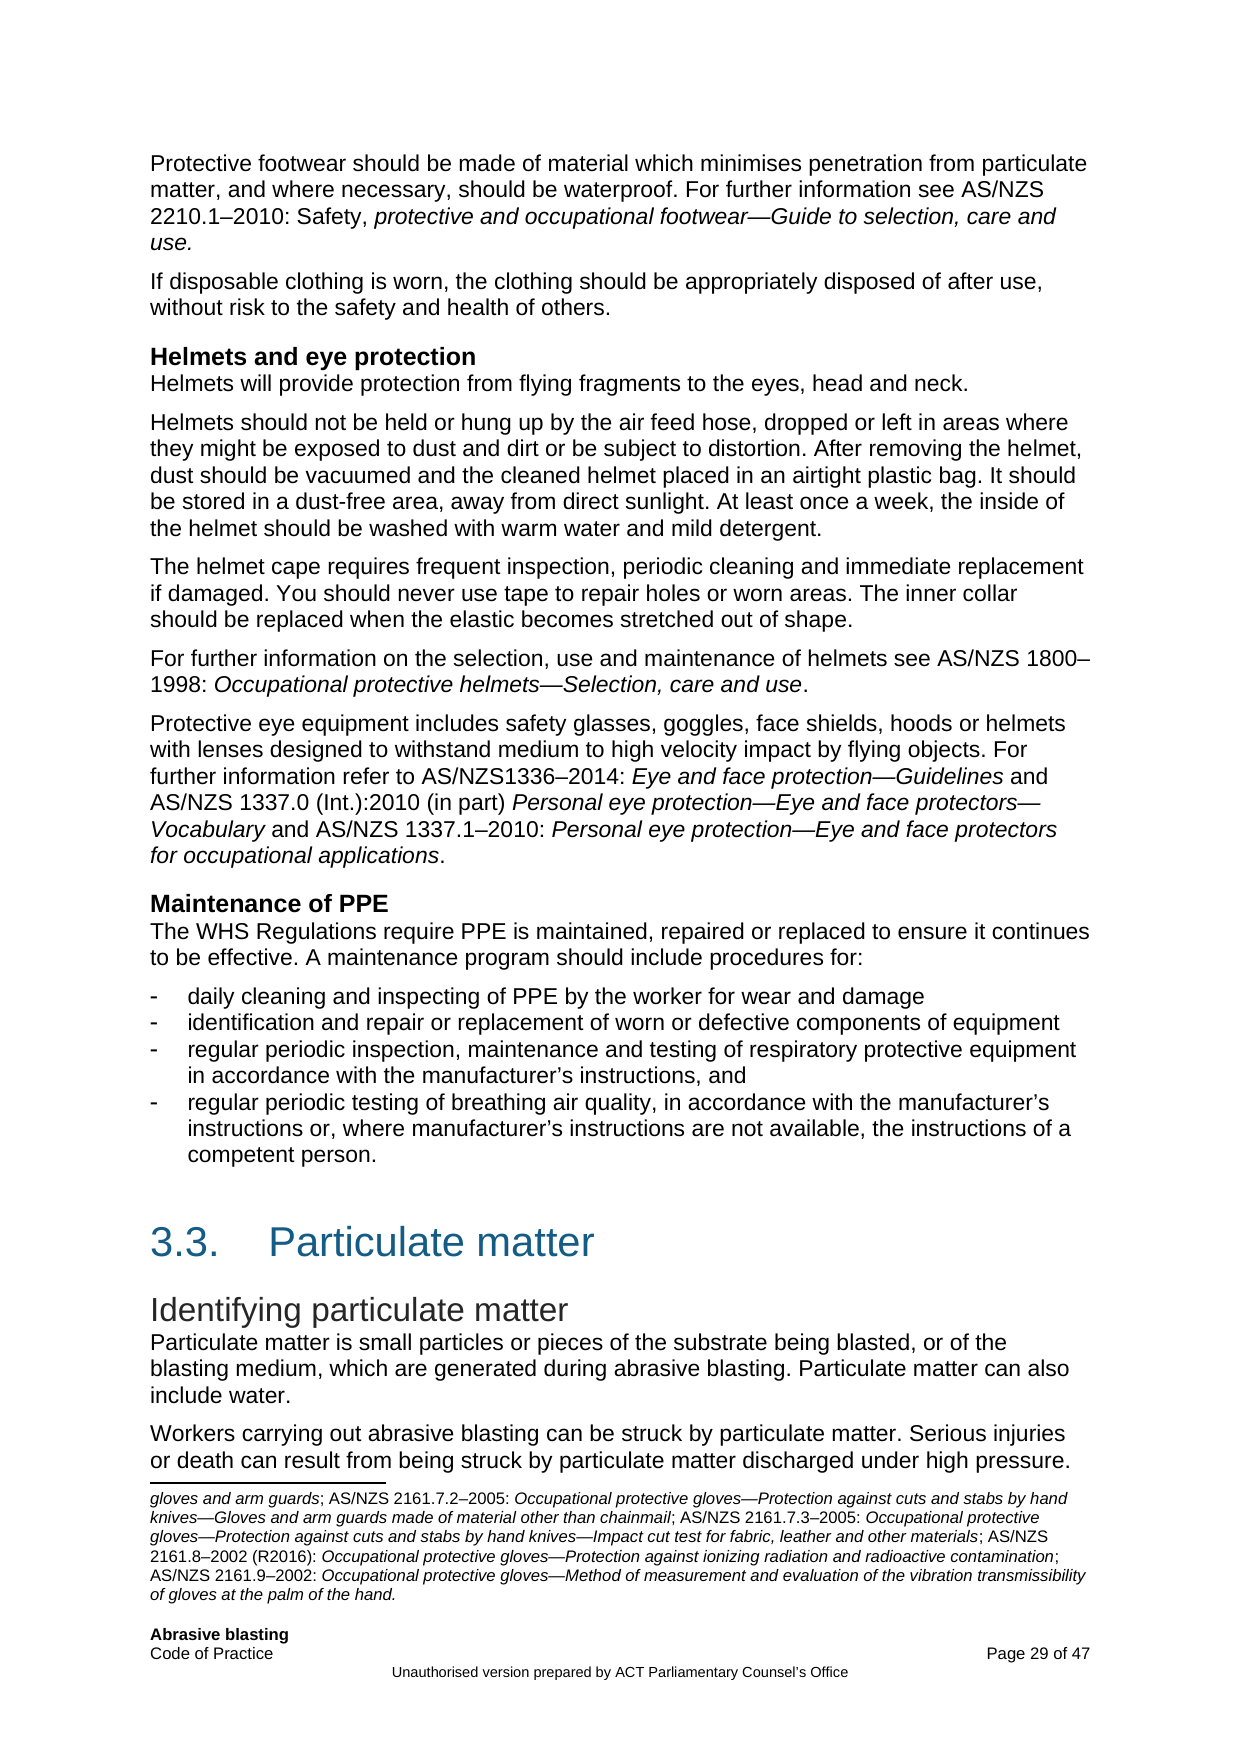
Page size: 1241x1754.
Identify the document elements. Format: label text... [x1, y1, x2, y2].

text Protective footwear should be made of material which minimises penetration from particulate matter, and where necessary, should be waterproof. For further information see AS/NZS 2210.1–2010: Safety, protective and occupational footwear—Guide to selection, care and use. [150, 150, 1090, 255]
text If disposable clothing is worn, the clothing should be appropriately disposed of after use, without risk to the safety and health of others. [150, 268, 1090, 321]
text The WHS Regulations require PPE is maintained, repaired or replaced to ensure it continues to be effective. A maintenance program should include procedures for: [150, 918, 1090, 971]
subtitle Particulate matter [150, 1217, 1090, 1265]
subtitle Identifying particulate matter [150, 1290, 1090, 1329]
text Helmets will provide protection from flying fragments to the eyes, head and neck. [150, 370, 1090, 397]
list regular periodic inspection, maintenance and testing of respiratory protective equipment in accordance with the manufacturer’s instructions, and [150, 1036, 1090, 1088]
subtitle Maintenance of PPE [150, 889, 1090, 918]
list regular periodic testing of breathing air quality, in accordance with the manufacturer’s instructions or, where manufacturer’s instructions are not available, the instructions of a competent person. [150, 1088, 1090, 1167]
text Helmets should not be held or hung up by the air feed hose, dropped or left in areas where they might be exposed to dust and dirt or be subject to distortion. After removing the helmet, dust should be vacuumed and the cleaned helmet placed in an airtight plastic bag. It should be stored in a dust-free area, away from direct sunlight. At least once a week, the inside of the helmet should be washed with warm water and mild detergent. [150, 409, 1090, 541]
subtitle Helmets and eye protection [150, 341, 1090, 370]
text For further information on the selection, use and maintenance of helmets see AS/NZS 1800–1998: Occupational protective helmets—Selection, care and use. [150, 645, 1090, 698]
text Particulate matter is small particles or pieces of the substrate being blasted, or of the blasting medium, which are generated during abrasive blasting. Particulate matter can also include water. [150, 1329, 1090, 1408]
text Protective eye equipment includes safety glasses, goggles, face shields, hoods or helmets with lenses designed to withstand medium to high velocity impact by flying objects. For further information refer to AS/NZS1336–2014: Eye and face protection—Guidelines and AS/NZS 1337.0 (Int.):2010 (in part) Personal eye protection—Eye and face protectors—Vocabulary and AS/NZS 1337.1–2010: Personal eye protection—Eye and face protectors for occupational applications. [150, 710, 1090, 868]
text The helmet cape requires frequent inspection, periodic cleaning and immediate replacement if damaged. You should never use tape to repair holes or worn areas. The inner collar should be replaced when the elastic becomes stretched out of shape. [150, 553, 1090, 632]
text Workers carrying out abrasive blasting can be struck by particulate matter. Serious injuries or death can result from being struck by particulate matter discharged under high pressure. [150, 1420, 1090, 1473]
list daily cleaning and inspecting of PPE by the worker for wear and damage [150, 983, 1090, 1009]
list identification and repair or replacement of worn or defective components of equipment [150, 1009, 1090, 1036]
